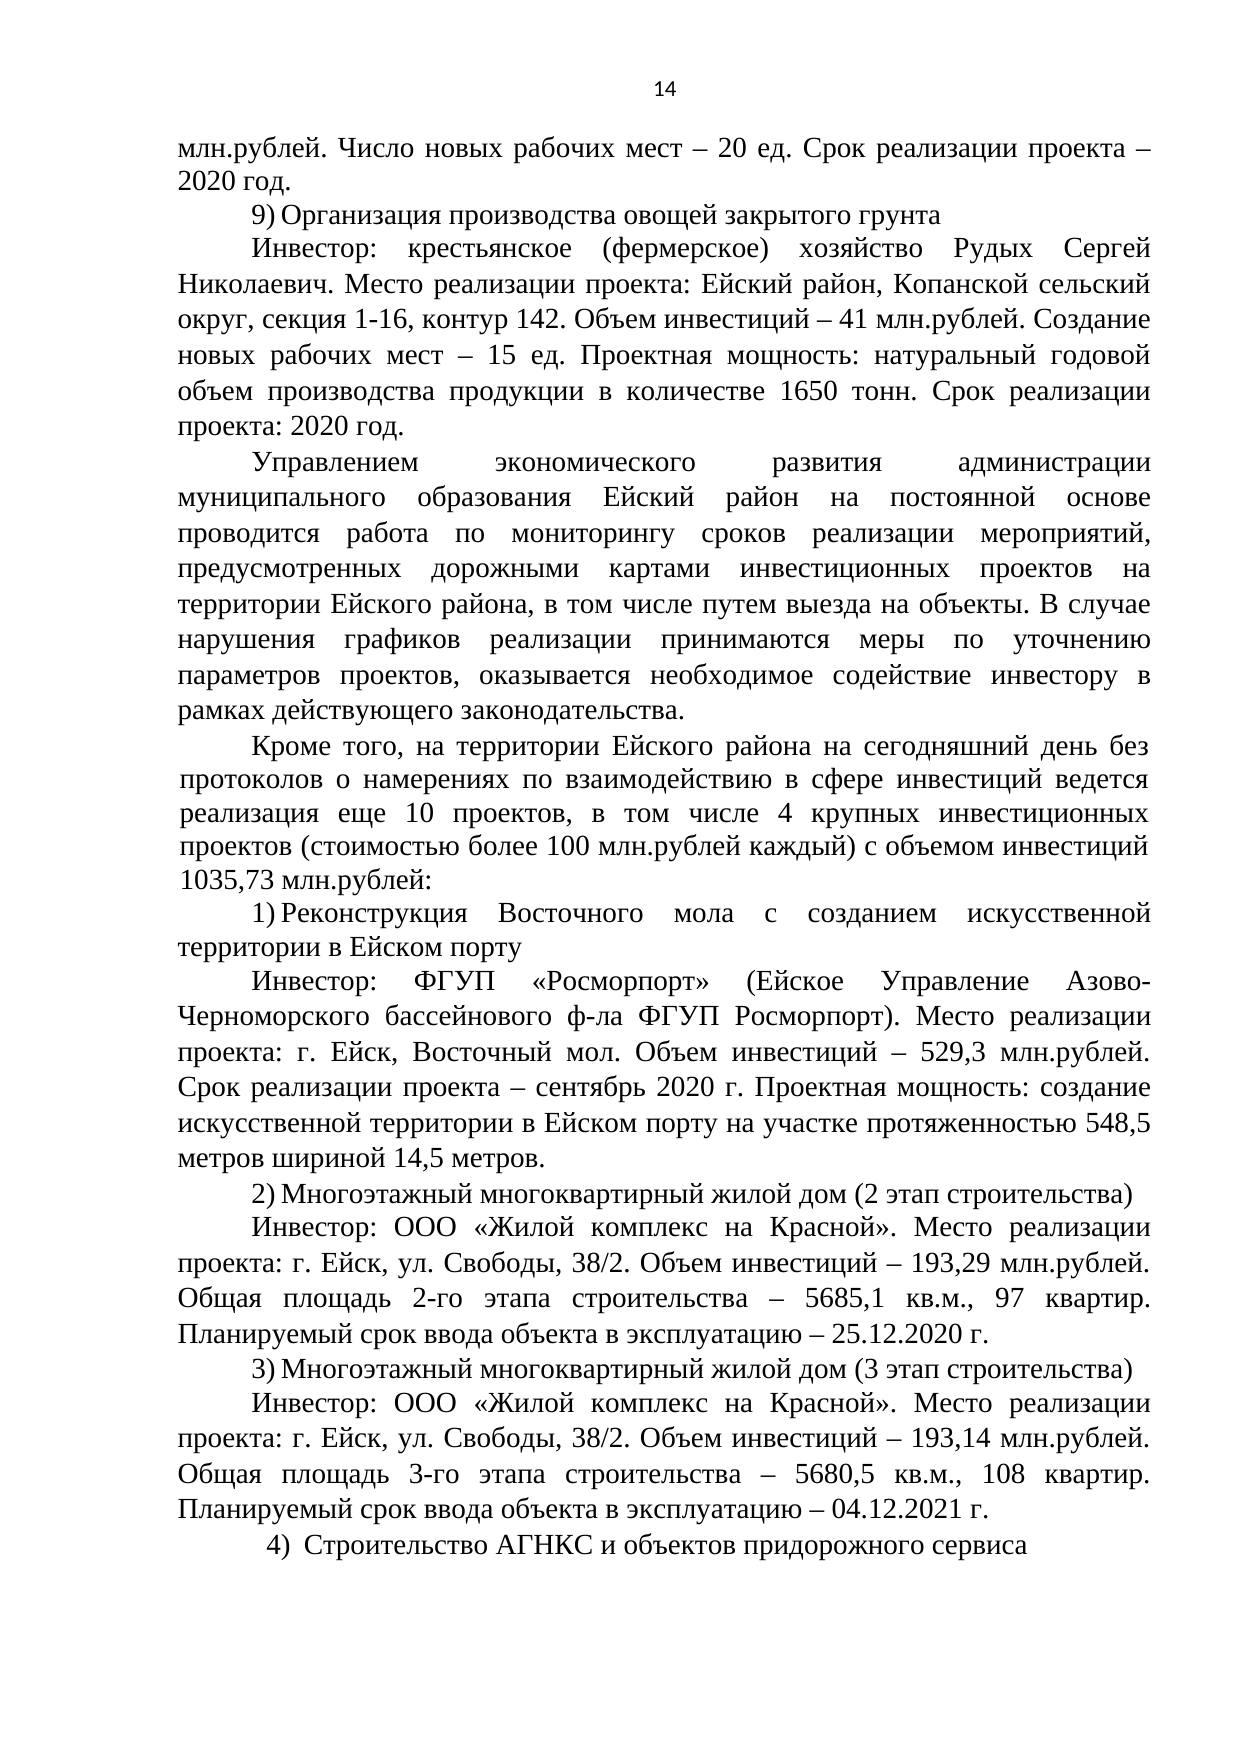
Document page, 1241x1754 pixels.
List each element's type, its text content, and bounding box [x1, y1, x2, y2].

text Инвестор: ФГУП «Росморпорт» (Ейское Управление Азово-Черноморского бассейнового ф-ла ФГУП Росморпорт). Место реализации проекта: г. Ейск, Восточный мол. Объем инвестиций – 529,3 млн.рублей. Срок реализации проекта – сентябрь 2020 г. Проектная мощность: создание искусственной территории в Ейском порту на участке протяженностью 548,5 метров шириной 14,5 метров. [177, 963, 1152, 1174]
list Многоэтажный многоквартирный жилой дом (2 этап строительства) [177, 1176, 1152, 1209]
list Многоэтажный многоквартирный жилой дом (3 этап строительства) [177, 1351, 1152, 1385]
list Реконструкция Восточного мола с созданием искусственной территории в Ейском порту [177, 896, 1152, 963]
text Инвестор: ООО «Жилой комплекс на Красной». Место реализации проекта: г. Ейск, ул. Свободы, 38/2. Объем инвестиций – 193,29 млн.рублей. Общая площадь 2-го этапа строительства – 5685,1 кв.м., 97 квартир. Планируемый срок ввода объекта в эксплуатацию – 25.12.2020 г. [177, 1209, 1152, 1349]
text Инвестор: ООО «Жилой комплекс на Красной». Место реализации проекта: г. Ейск, ул. Свободы, 38/2. Объем инвестиций – 193,14 млн.рублей. Общая площадь 3-го этапа строительства – 5680,5 кв.м., 108 квартир. Планируемый срок ввода объекта в эксплуатацию – 04.12.2021 г. [177, 1385, 1152, 1525]
text Кроме того, на территории Ейского района на сегодняшний день без протоколов о намерениях по взаимодействию в сфере инвестиций ведется реализация еще 10 проектов, в том числе 4 крупных инвестиционных проектов (стоимостью более 100 млн.рублей каждый) с объемом инвестиций 1035,73 млн.рублей: [179, 728, 1149, 896]
text Инвестор: крестьянское (фермерское) хозяйство Рудых Сергей Николаевич. Место реализации проекта: Ейский район, Копанской сельский округ, секция 1-16, контур 142. Объем инвестиций – 41 млн.рублей. Создание новых рабочих мест – 15 ед. Проектная мощность: натуральный годовой объем производства продукции в количестве 1650 тонн. Срок реализации проекта: 2020 год. [177, 231, 1152, 442]
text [177, 130, 1152, 197]
list Организация производства овощей закрытого грунта [251, 197, 1152, 231]
list Строительство АГНКС и объектов придорожного сервиса [266, 1527, 1152, 1561]
text Управлением экономического развития администрации муниципального образования Ейский район на постоянной основе проводится работа по мониторингу сроков реализации мероприятий, предусмотренных дорожными картами инвестиционных проектов на территории Ейского района, в том числе путем выезда на объекты. В случае нарушения графиков реализации принимаются меры по уточнению параметров проектов, оказывается необходимое содействие инвестору в рамках действующего законодательства. [177, 444, 1152, 726]
